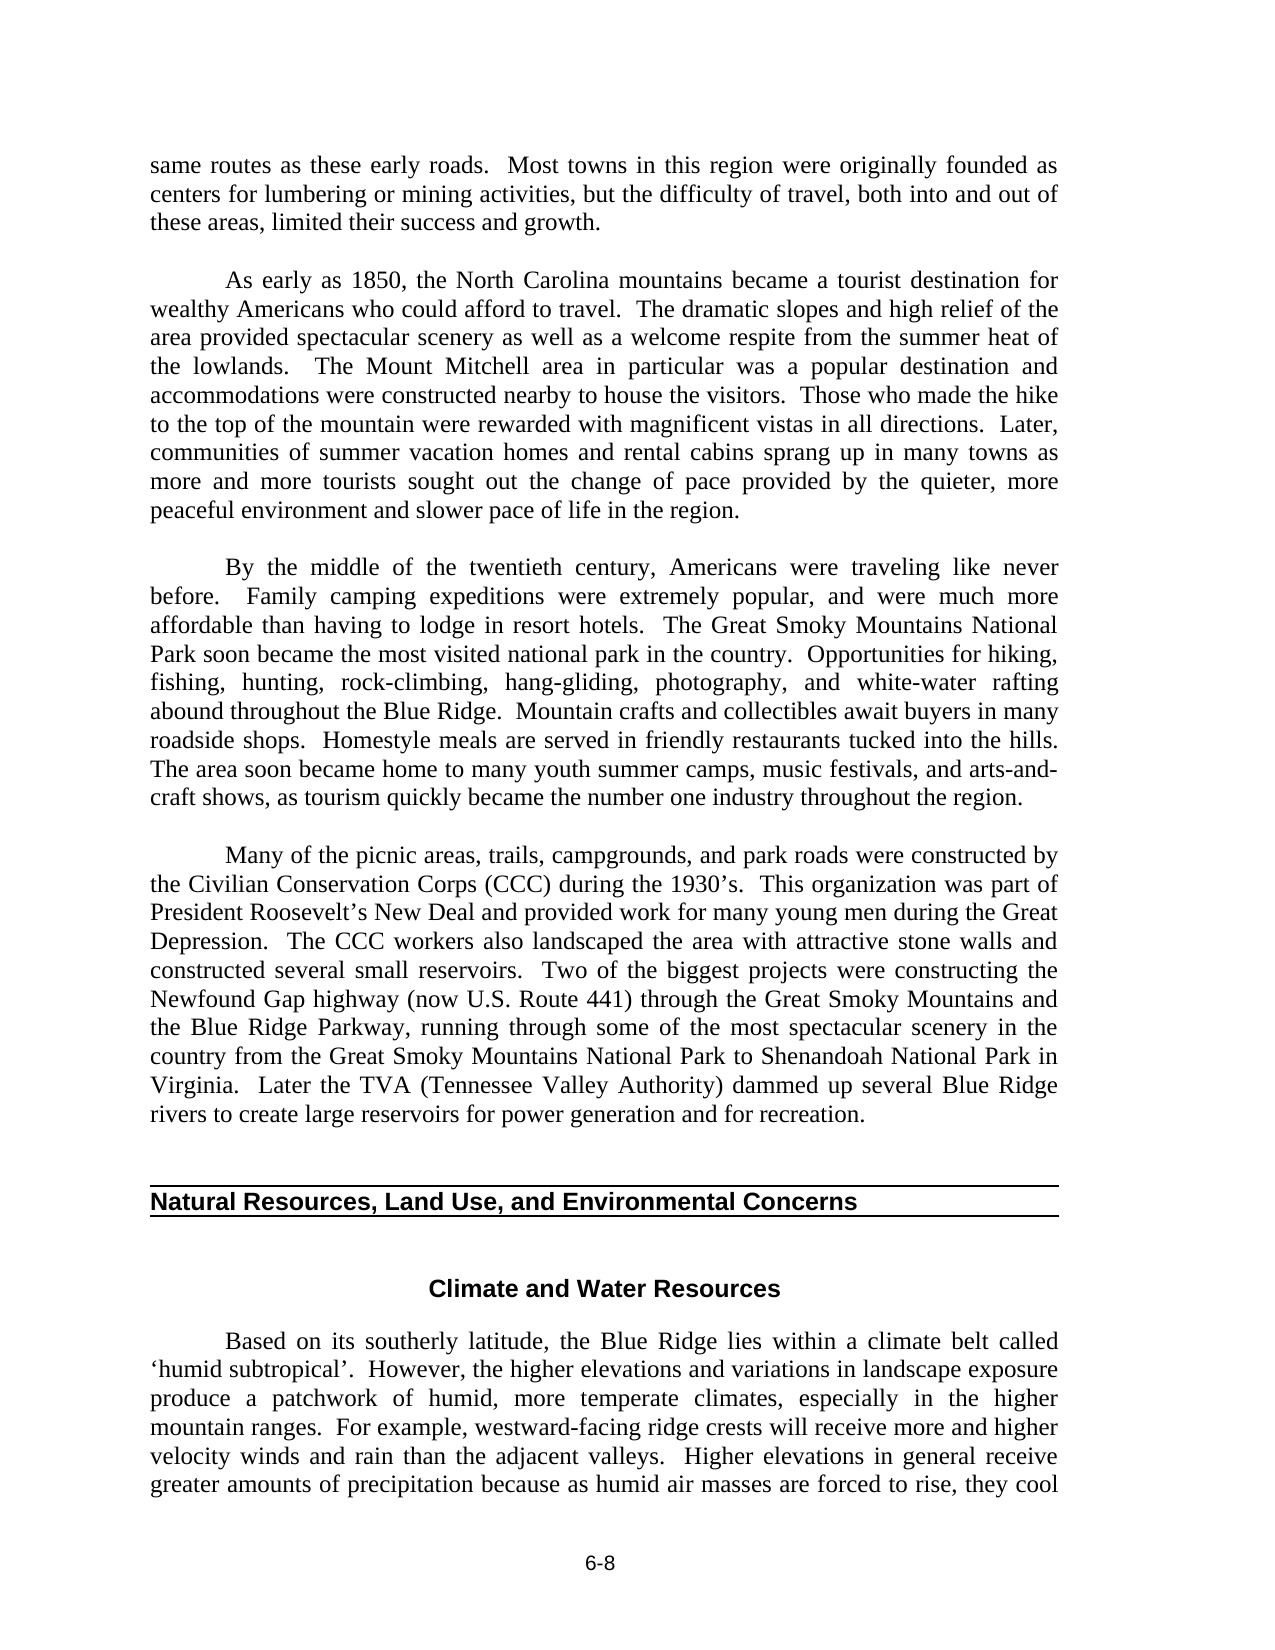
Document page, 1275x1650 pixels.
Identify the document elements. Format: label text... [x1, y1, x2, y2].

text As early as 1850, the North Carolina mountains became a tourist destination for wealthy Americans who could afford to travel. The dramatic slopes and high relief of the area provided spectacular scenery as well as a welcome respite from the summer heat of the lowlands. The Mount Mitchell area in particular was a popular destination and accommodations were constructed nearby to house the visitors. Those who made the hike to the top of the mountain were rewarded with magnificent vistas in all directions. Later, communities of summer vacation homes and rental cabins sprang up in many towns as more and more tourists sought out the change of pace provided by the quieter, more peaceful environment and slower pace of life in the region. [150, 265, 1059, 524]
text Natural Resources, Land Use, and Environmental Concerns [150, 1187, 1059, 1215]
text By the middle of the twentieth century, Americans were traveling like never before. Family camping expeditions were extremely popular, and were much more affordable than having to lodge in resort hotels. The Great Smoky Mountains National Park soon became the most visited national park in the country. Opportunities for hiking, fishing, hunting, rock-climbing, hang-gliding, photography, and white-water rafting abound throughout the Blue Ridge. Mountain crafts and collectibles await buyers in many roadside shops. Homestyle meals are served in friendly restaurants tucked into the hills. The area soon became home to many youth summer camps, music festivals, and arts-and-craft shows, as tourism quickly became the number one industry throughout the region. [150, 552, 1059, 811]
text Many of the picnic areas, trails, campgrounds, and park roads were constructed by the Civilian Conservation Corps (CCC) during the 1930’s. This organization was part of President Roosevelt’s New Deal and provided work for many young men during the Great Depression. The CCC workers also landscaped the area with attractive stone walls and constructed several small reservoirs. Two of the biggest projects were constructing the Newfound Gap highway (now U.S. Route 441) through the Great Smoky Mountains and the Blue Ridge Parkway, running through some of the most spectacular scenery in the country from the Great Smoky Mountains National Park to Shenandoah National Park in Virginia. Later the TVA (Tennessee Valley Authority) dammed up several Blue Ridge rivers to create large reservoirs for power generation and for recreation. [150, 840, 1059, 1127]
text Climate and Water Resources [150, 1274, 1059, 1303]
